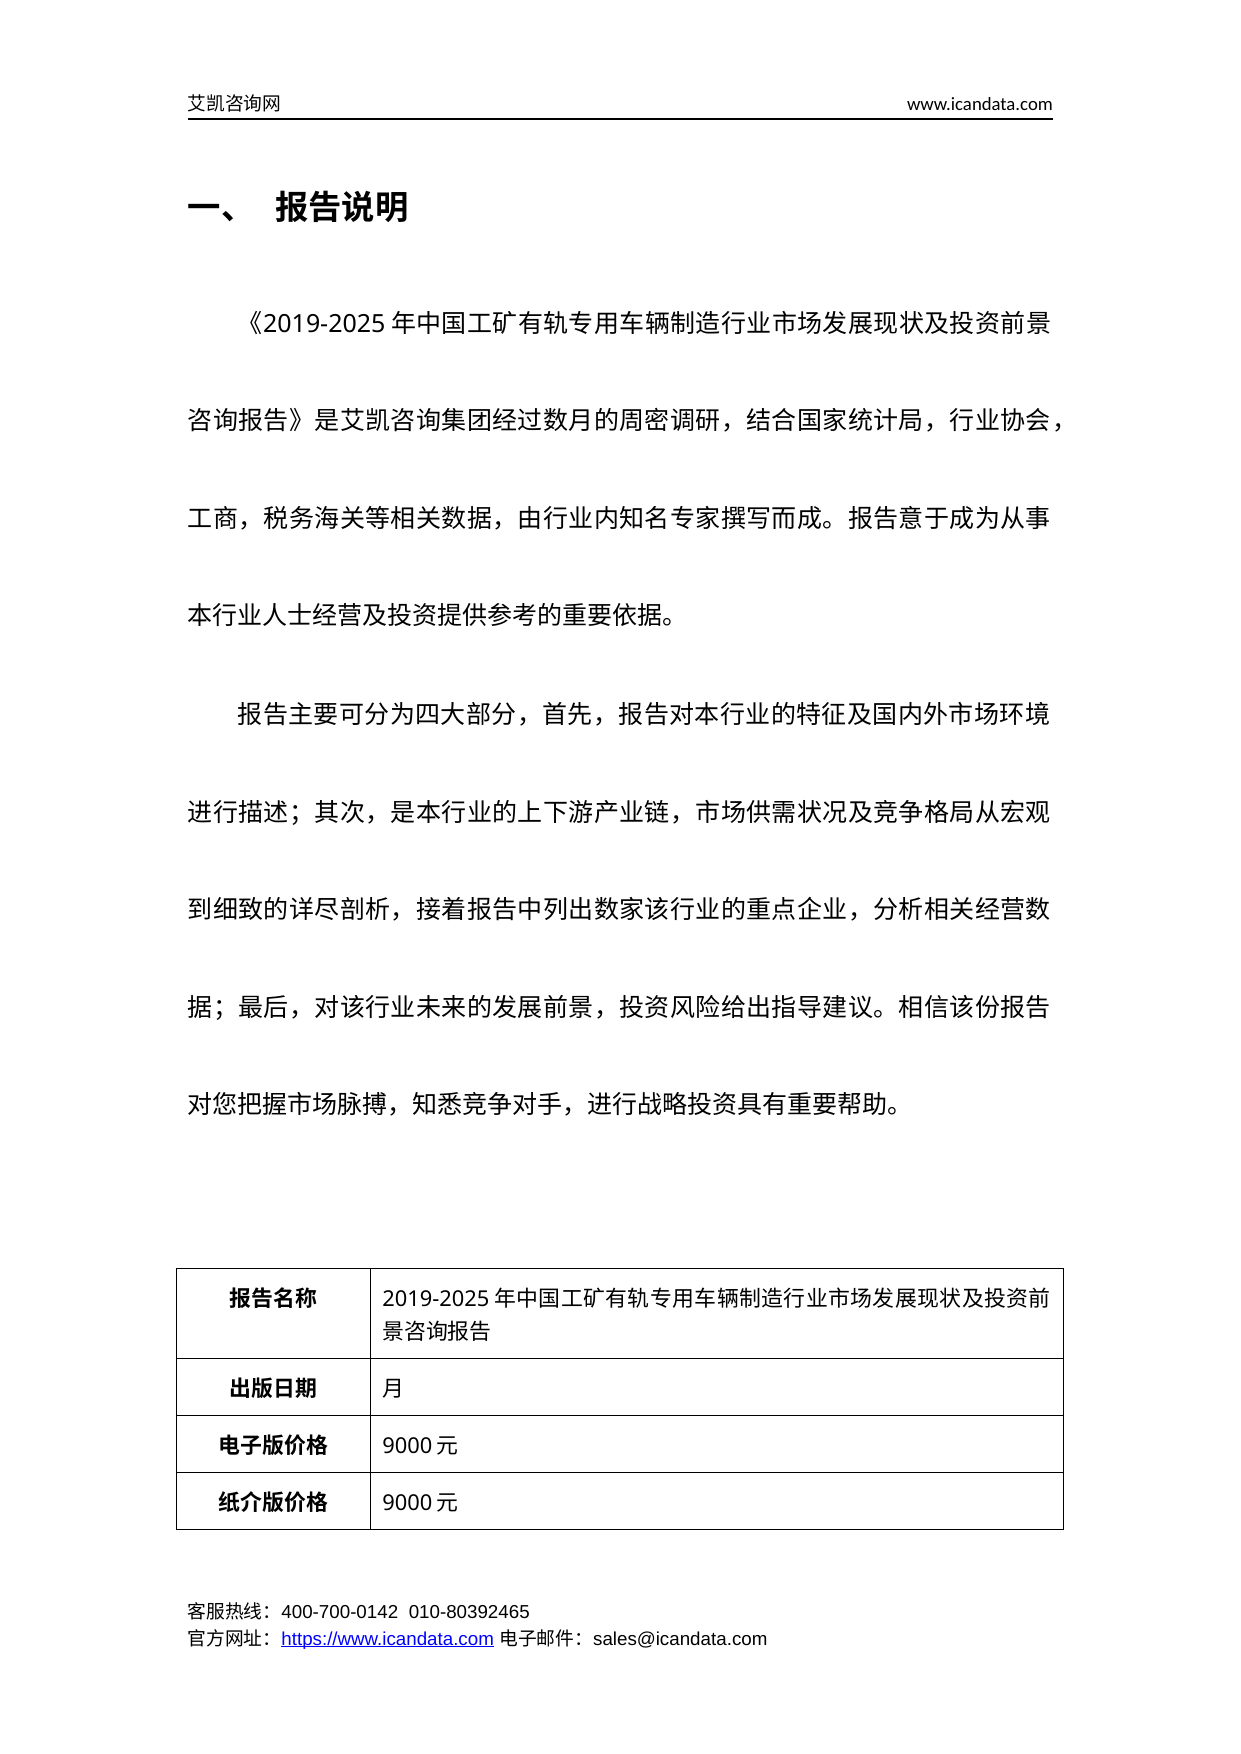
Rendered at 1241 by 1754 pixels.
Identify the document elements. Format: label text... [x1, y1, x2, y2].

table_cell 9000元 [371, 1416, 1063, 1472]
table_cell 纸介版价格 [177, 1473, 370, 1529]
table_header 报告名称 [177, 1269, 370, 1358]
table_header 2019-2025年中国工矿有轨专用车辆制造行业市场发展现状及投资前景咨询报告 [371, 1269, 1063, 1358]
table_cell 电子版价格 [177, 1416, 370, 1472]
subtitle 报告说明 [187, 172, 1053, 237]
text 《2019-2025年中国工矿有轨专用车辆制造行业市场发展现状及投资前景咨询报告》是艾凯咨询集团经过数月的周密调研，结合国家统计局，行业协会，工商，税务海关等相关数据，由行业内知名专家撰写而成。报告意于成为从事本行业人士经营及投资提供参考的重要依据。 [187, 289, 1053, 646]
table_cell 出版日期 [177, 1359, 370, 1415]
table_cell 月 [371, 1359, 1063, 1415]
table_cell 9000元 [371, 1473, 1063, 1529]
text 报告主要可分为四大部分，首先，报告对本行业的特征及国内外市场环境进行描述；其次，是本行业的上下游产业链，市场供需状况及竞争格局从宏观到细致的详尽剖析，接着报告中列出数家该行业的重点企业，分析相关经营数据；最后，对该行业未来的发展前景，投资风险给出指导建议。相信该份报告对您把握市场脉搏，知悉竞争对手，进行战略投资具有重要帮助。 [187, 681, 1053, 1136]
